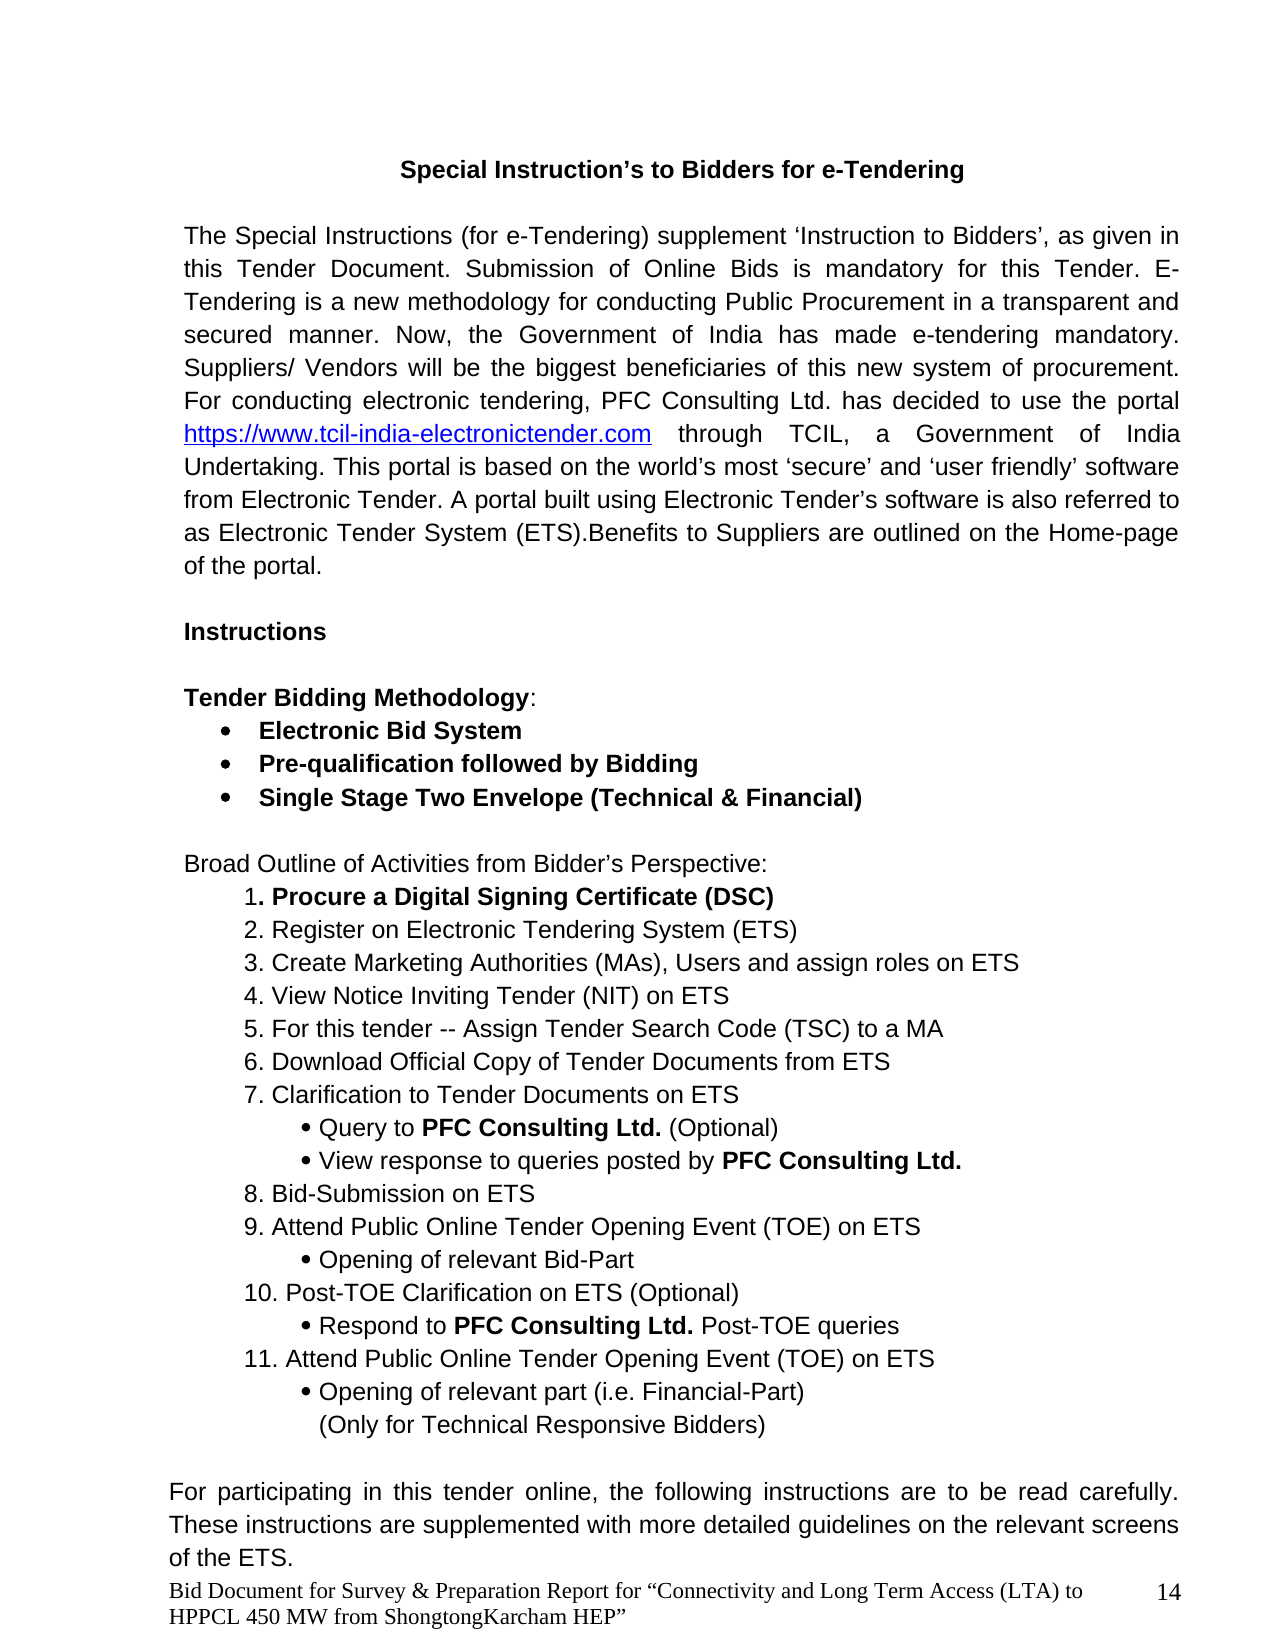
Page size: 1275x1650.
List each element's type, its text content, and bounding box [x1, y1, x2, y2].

text 1. Procure a Digital Signing Certificate (DSC) [169, 882, 1181, 910]
list Tender Bidding Methodology: [183, 683, 1181, 712]
text 9. Attend Public Online Tender Opening Event (TOE) on ETS [169, 1212, 1181, 1241]
text 8. Bid-Submission on ETS [169, 1179, 1181, 1208]
list Opening of relevant part (i.e. Financial-Part) [302, 1377, 1181, 1406]
text 6. Download Official Copy of Tender Documents from ETS [169, 1047, 1181, 1076]
list View response to queries posted by PFC Consulting Ltd. [302, 1146, 1181, 1175]
text 3. Create Marketing Authorities (MAs), Users and assign roles on ETS [169, 948, 1181, 976]
text 5. For this tender -- Assign Tender Search Code (TSC) to a MA [169, 1014, 1181, 1042]
list Respond to PFC Consulting Ltd. Post-TOE queries [302, 1311, 1181, 1340]
text 2. Register on Electronic Tendering System (ETS) [169, 915, 1181, 943]
list Pre-qualification followed by Bidding [221, 749, 1181, 778]
list Single Stage Two Envelope (Technical & Financial) [221, 782, 1181, 811]
list Instructions [183, 617, 1181, 646]
text 10. Post-TOE Clarification on ETS (Optional) [169, 1278, 1181, 1307]
text (Only for Technical Responsive Bidders) [169, 1411, 1181, 1439]
list The Special Instructions (for e-Tendering) supplement ‘Instruction to Bidders’, as given in this Tender Document. Submission of Online Bids is mandatory for this Tender. E-Tendering is a new methodology for conducting Public Procurement in a transparent and secured manner. Now, the Government of India has made e-tendering mandatory. Suppliers/ Vendors will be the biggest beneficiaries of this new system of procurement. For conducting electronic tendering, PFC Consulting Ltd. has decided to use the portal https://www.tcil-india-electronictender.com through TCIL, a Government of India Undertaking. This portal is based on the world’s most ‘secure’ and ‘user friendly’ software from Electronic Tender. A portal built using Electronic Tender’s software is also referred to as Electronic Tender System (ETS).Benefits to Suppliers are outlined on the Home-page of the portal. [183, 221, 1181, 580]
list Opening of relevant Bid-Part [302, 1245, 1181, 1274]
list Electronic Bid System [221, 716, 1181, 745]
text For participating in this tender online, the following instructions are to be read carefully. These instructions are supplemented with more detailed guidelines on the relevant screens of the ETS. [169, 1477, 1181, 1571]
list Broad Outline of Activities from Bidder’s Perspective: [183, 849, 1181, 877]
list Special Instruction’s to Bidders for e-Tendering [183, 155, 1181, 184]
list Query to PFC Consulting Ltd. (Optional) [302, 1113, 1181, 1142]
text 4. View Notice Inviting Tender (NIT) on ETS [169, 981, 1181, 1009]
text 7. Clarification to Tender Documents on ETS [169, 1080, 1181, 1108]
text 11. Attend Public Online Tender Opening Event (TOE) on ETS [169, 1344, 1181, 1373]
